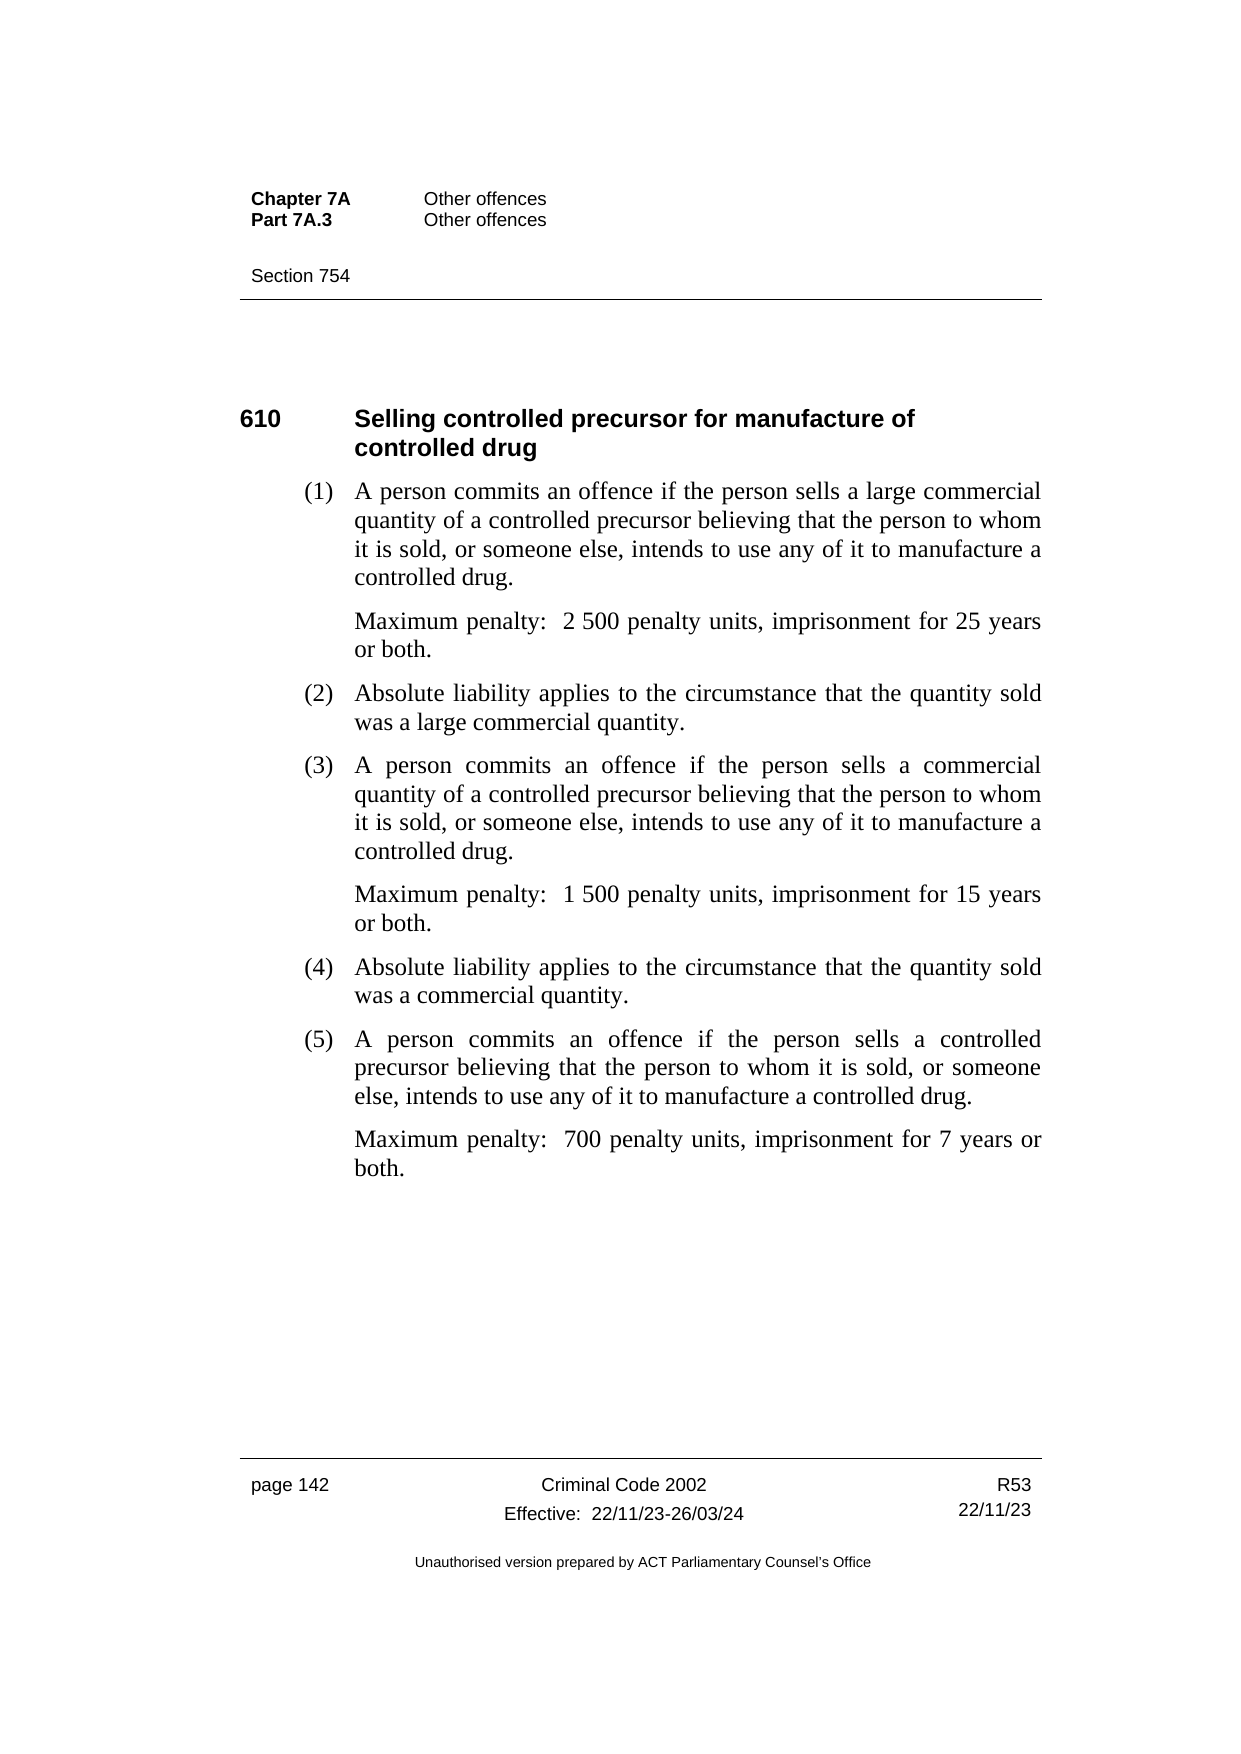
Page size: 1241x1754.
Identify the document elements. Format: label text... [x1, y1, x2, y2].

text Maximum penalty: 1 500 penalty units, imprisonment for 15 years or both. [354, 879, 1042, 937]
text (4) Absolute liability applies to the circumstance that the quantity sold was a commercial quantity. [239, 952, 1042, 1009]
text (3) A person commits an offence if the person sells a commercial quantity of a controlled precursor believing that the person to whom it is sold, or someone else, intends to use any of it to manufacture a controlled drug. [239, 750, 1042, 865]
text 610 Selling controlled precursor for manufacture of controlled drug [239, 404, 1042, 462]
text (2) Absolute liability applies to the circumstance that the quantity sold was a large commercial quantity. [239, 678, 1042, 735]
text Maximum penalty: 2 500 penalty units, imprisonment for 25 years or both. [354, 606, 1042, 663]
text (5) A person commits an offence if the person sells a controlled precursor believing that the person to whom it is sold, or someone else, intends to use any of it to manufacture a controlled drug. [239, 1024, 1042, 1110]
text (1) A person commits an offence if the person sells a large commercial quantity of a controlled precursor believing that the person to whom it is sold, or someone else, intends to use any of it to manufacture a controlled drug. [239, 476, 1042, 591]
text Maximum penalty: 700 penalty units, imprisonment for 7 years or both. [354, 1124, 1042, 1182]
